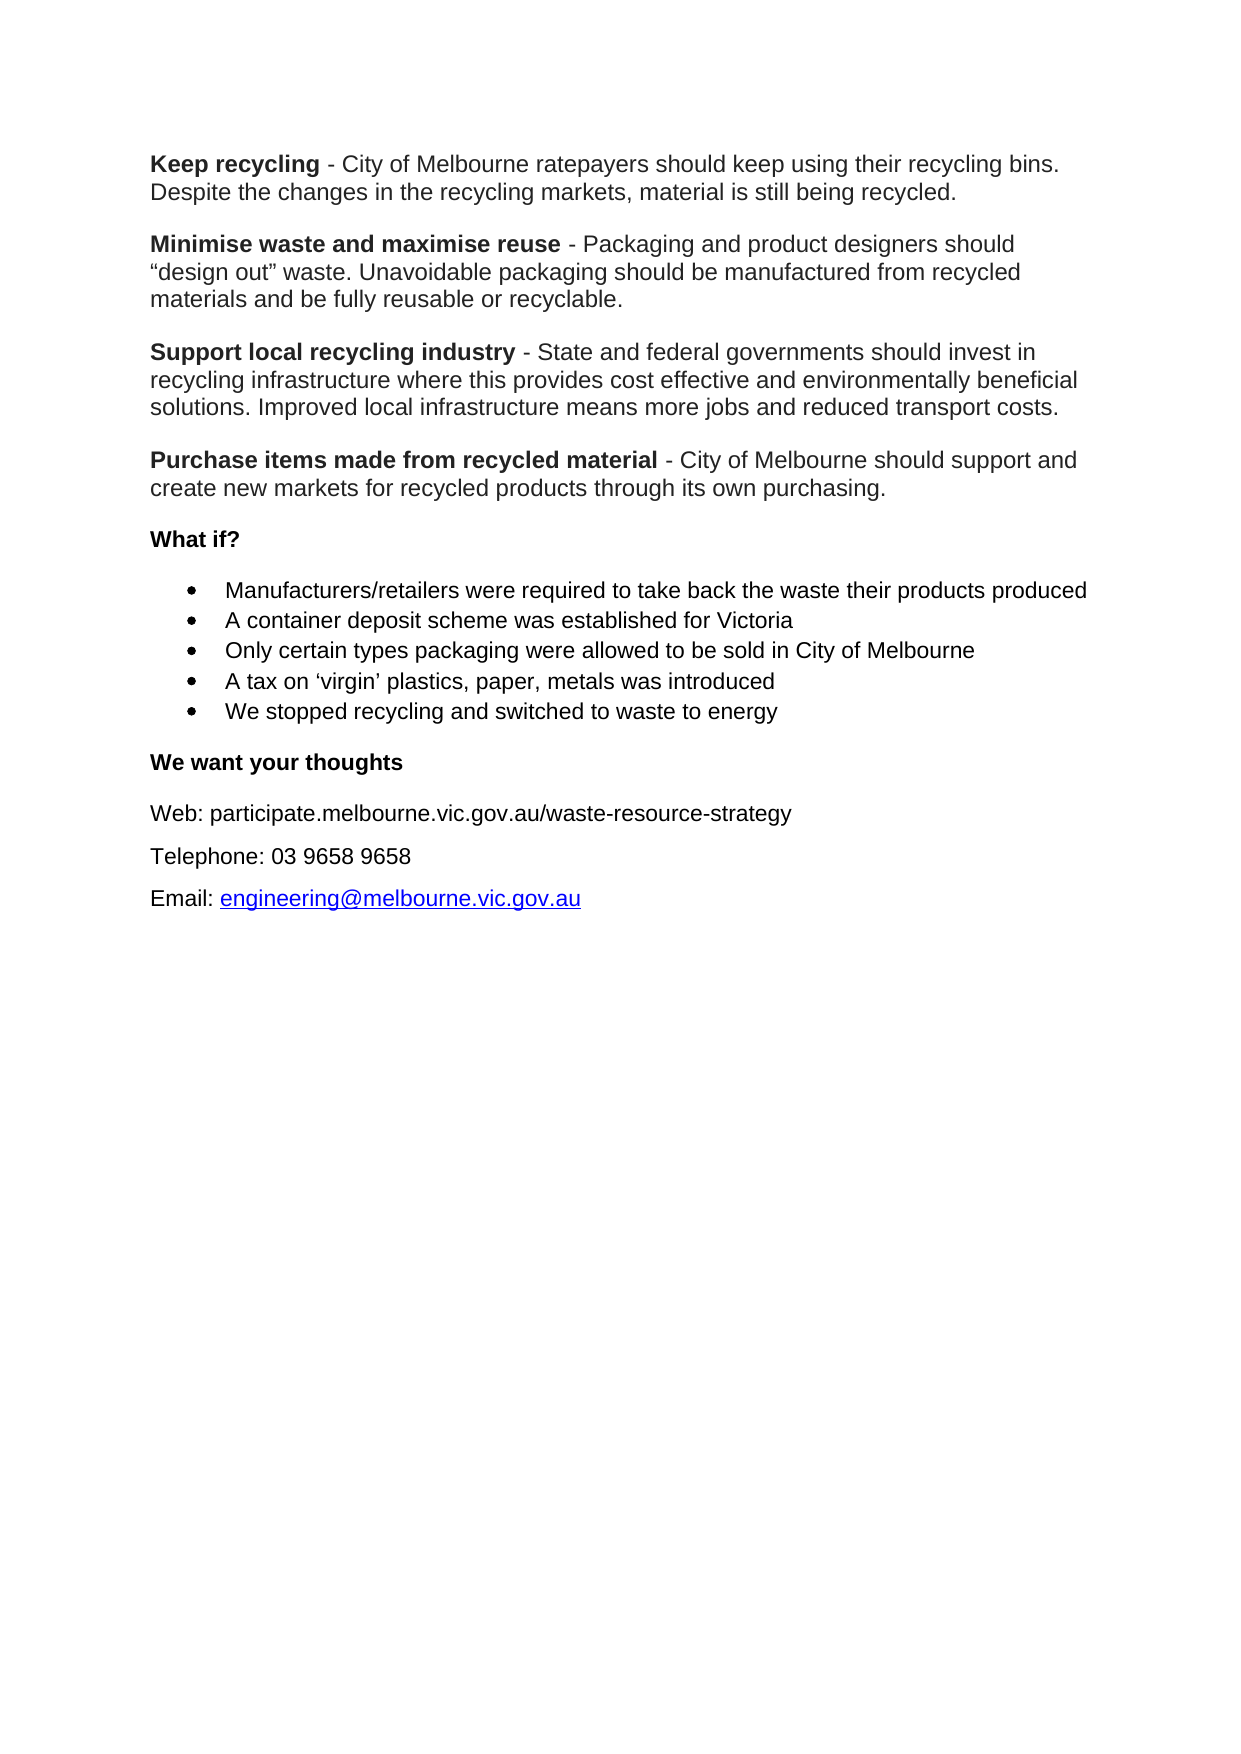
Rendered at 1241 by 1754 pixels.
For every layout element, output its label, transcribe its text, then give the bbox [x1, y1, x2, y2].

text Web: participate.melbourne.vic.gov.au/waste-resource-strategy [150, 800, 1090, 826]
text What if? [150, 526, 1090, 552]
list A container deposit scheme was established for Victoria [187, 607, 1090, 634]
text We want your thoughts [150, 749, 1090, 775]
text Support local recycling industry - State and federal governments should invest in recycling infrastructure where this provides cost effective and environmentally beneficial solutions. Improved local infrastructure means more jobs and reduced transport costs. [150, 338, 1090, 421]
text Purchase items made from recycled material - City of Melbourne should support and create new markets for recycled products through its own purchasing. [150, 446, 1090, 501]
text Keep recycling - City of Melbourne ratepayers should keep using their recycling bins. Despite the changes in the recycling markets, material is still being recycled. [150, 150, 1090, 205]
text Email: engineering@melbourne.vic.gov.au [150, 885, 1090, 912]
list A tax on ‘virgin’ plastics, paper, metals was introduced [187, 668, 1090, 694]
list Only certain types packaging were allowed to be sold in City of Melbourne [187, 637, 1090, 664]
text Minimise waste and maximise reuse - Packaging and product designers should “design out” waste. Unavoidable packaging should be manufactured from recycled materials and be fully reusable or recyclable. [150, 230, 1090, 313]
list Manufacturers/retailers were required to take back the waste their products produced [187, 577, 1090, 603]
list We stopped recycling and switched to waste to energy [187, 698, 1090, 724]
text Telephone: 03 9658 9658 [150, 843, 1090, 869]
